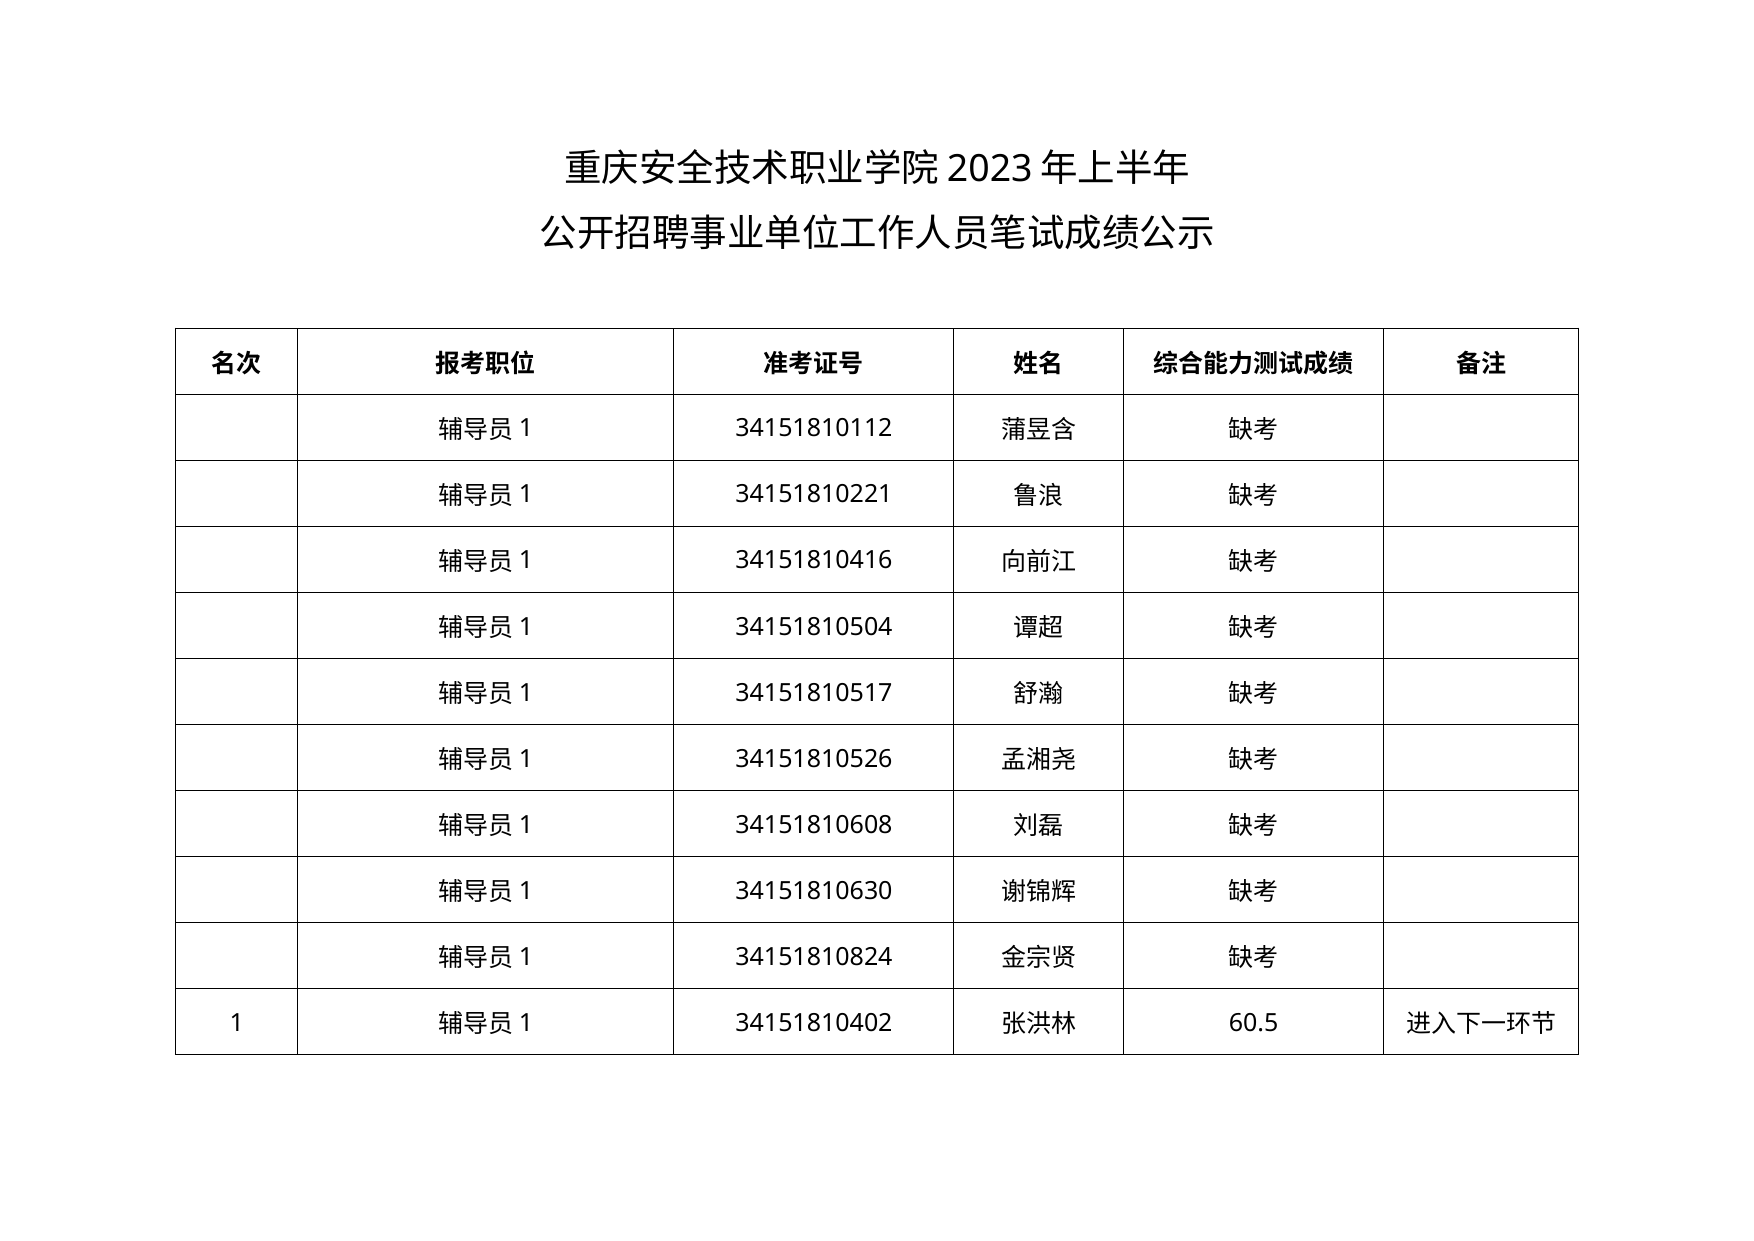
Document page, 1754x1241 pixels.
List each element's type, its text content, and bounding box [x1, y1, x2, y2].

table_cell 60.5 [1124, 989, 1383, 1054]
table_cell 缺考 [1124, 593, 1383, 658]
table_cell 辅导员1 [298, 395, 673, 460]
table_header 姓名 [954, 329, 1123, 394]
table_cell 辅导员1 [298, 791, 673, 856]
table_cell 向前江 [954, 527, 1123, 592]
table_cell [176, 857, 297, 922]
table_cell 蒲昱含 [954, 395, 1123, 460]
table_cell [1384, 461, 1578, 526]
table_cell 辅导员1 [298, 593, 673, 658]
table_cell [1384, 791, 1578, 856]
table_cell [1384, 857, 1578, 922]
table_cell 辅导员1 [298, 461, 673, 526]
table_cell 缺考 [1124, 791, 1383, 856]
table_cell 金宗贤 [954, 923, 1123, 988]
table_cell 谢锦辉 [954, 857, 1123, 922]
table_cell 1 [176, 989, 297, 1054]
table_cell [1384, 395, 1578, 460]
table_cell 缺考 [1124, 923, 1383, 988]
table_cell 34151810221 [674, 461, 953, 526]
table_cell 辅导员1 [298, 857, 673, 922]
table_header 准考证号 [674, 329, 953, 394]
table_cell 辅导员1 [298, 725, 673, 790]
table_cell 34151810112 [674, 395, 953, 460]
table_cell 辅导员1 [298, 527, 673, 592]
table_cell 34151810504 [674, 593, 953, 658]
table_cell [1384, 725, 1578, 790]
table_cell 鲁浪 [954, 461, 1123, 526]
table_cell [176, 923, 297, 988]
table_cell 缺考 [1124, 461, 1383, 526]
table_cell [1384, 659, 1578, 724]
table_header 综合能力测试成绩 [1124, 329, 1383, 394]
text 重庆安全技术职业学院2023年上半年 [150, 133, 1604, 198]
table_cell [1384, 923, 1578, 988]
table_cell 孟湘尧 [954, 725, 1123, 790]
table_cell [176, 593, 297, 658]
table_cell 刘磊 [954, 791, 1123, 856]
table_cell [1384, 527, 1578, 592]
table_cell 34151810402 [674, 989, 953, 1054]
table_cell 缺考 [1124, 395, 1383, 460]
table_cell 缺考 [1124, 659, 1383, 724]
text 公开招聘事业单位工作人员笔试成绩公示 [150, 198, 1604, 263]
table_cell 张洪林 [954, 989, 1123, 1054]
table_cell 辅导员1 [298, 989, 673, 1054]
table_cell 缺考 [1124, 725, 1383, 790]
table_cell 34151810517 [674, 659, 953, 724]
table_header 名次 [176, 329, 297, 394]
table_cell 谭超 [954, 593, 1123, 658]
table_cell [176, 395, 297, 460]
table_cell [176, 725, 297, 790]
table_cell 辅导员1 [298, 923, 673, 988]
table_cell 34151810416 [674, 527, 953, 592]
table_cell 进入下一环节 [1384, 989, 1578, 1054]
table_cell [176, 659, 297, 724]
table_cell [1384, 593, 1578, 658]
table_cell 34151810526 [674, 725, 953, 790]
table_cell 34151810608 [674, 791, 953, 856]
table_cell [176, 527, 297, 592]
table_cell 辅导员1 [298, 659, 673, 724]
table_cell 缺考 [1124, 527, 1383, 592]
table_cell 34151810630 [674, 857, 953, 922]
table_cell [176, 461, 297, 526]
table_cell [176, 791, 297, 856]
table_cell 舒瀚 [954, 659, 1123, 724]
table_cell 34151810824 [674, 923, 953, 988]
table_cell 缺考 [1124, 857, 1383, 922]
table_header 报考职位 [298, 329, 673, 394]
table_header 备注 [1384, 329, 1578, 394]
